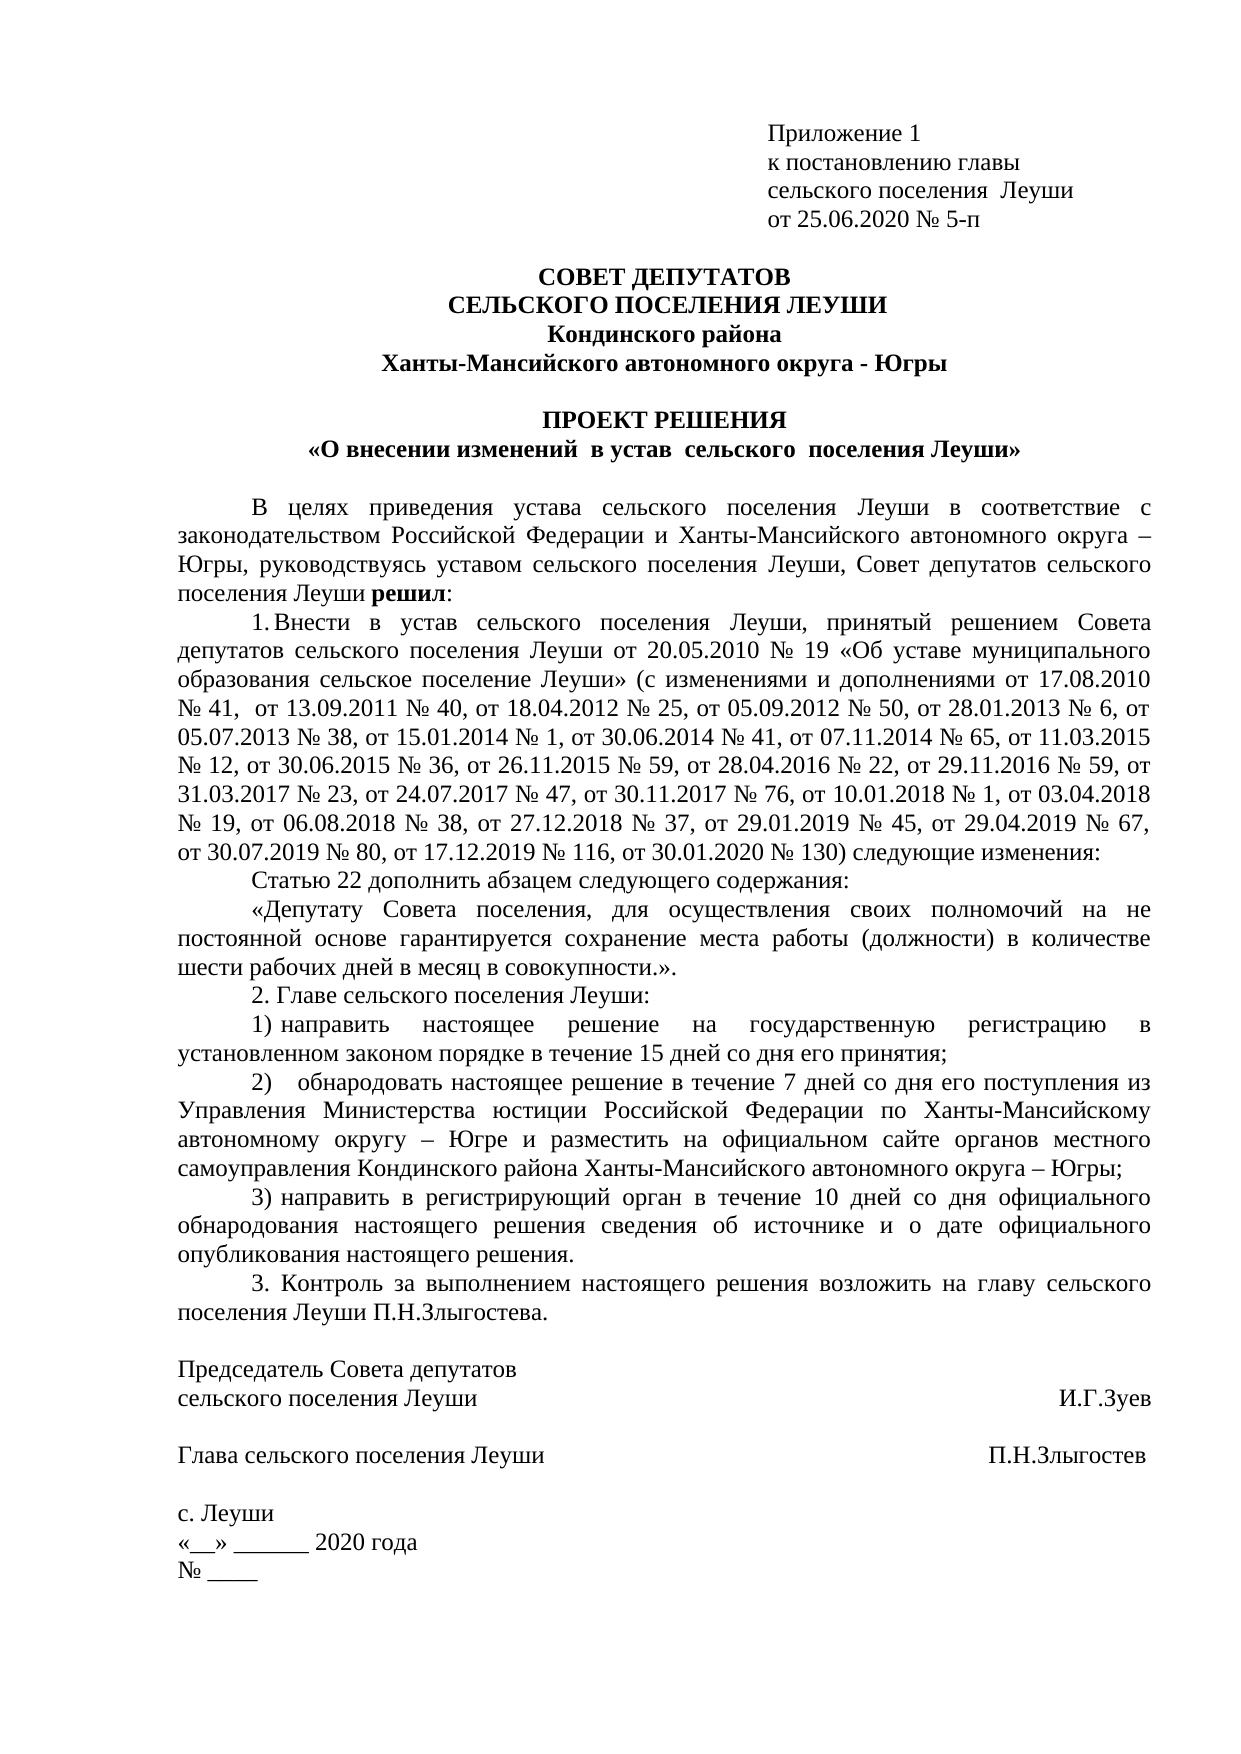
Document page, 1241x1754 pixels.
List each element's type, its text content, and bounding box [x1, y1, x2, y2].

text сельского поселения Леуши [693, 176, 1152, 204]
text Статью 22 дополнить абзацем следующего содержания: [177, 866, 1152, 894]
text «__» ______ 2020 года [177, 1527, 1152, 1556]
text СОВЕТ ДЕПУТАТОВ [177, 262, 1152, 291]
text «О внесении изменений в устав сельского поселения Леуши» [177, 434, 1152, 463]
text 2. Главе сельского поселения Леуши: [177, 981, 1152, 1009]
text Кондинского района [177, 319, 1152, 348]
text В целях приведения устава сельского поселения Леуши в соответствие с законодательством Российской Федерации и Ханты-Мансийского автономного округа – Югры, руководствуясь уставом сельского поселения Леуши, Совет депутатов сельского поселения Леуши решил: [177, 492, 1152, 607]
list Внести в устав сельского поселения Леуши, принятый решением Совета депутатов сельского поселения Леуши от 20.05.2010 № 19 «Об уставе муниципального образования сельское поселение Леуши» (с изменениями и дополнениями от 17.08.2010 № 41, от 13.09.2011 № 40, от 18.04.2012 № 25, от 05.09.2012 № 50, от 28.01.2013 № 6, от 05.07.2013 № 38, от 15.01.2014 № 1, от 30.06.2014 № 41, от 07.11.2014 № 65, от 11.03.2015 № 12, от 30.06.2015 № 36, от 26.11.2015 № 59, от 28.04.2016 № 22, от 29.11.2016 № 59, от 31.03.2017 № 23, от 24.07.2017 № 47, от 30.11.2017 № 76, от 10.01.2018 № 1, от 03.04.2018 № 19, от 06.08.2018 № 38, от 27.12.2018 № 37, от 29.01.2019 № 45, от 29.04.2019 № 67, от 30.07.2019 № 80, от 17.12.2019 № 116, от 30.01.2020 № 130) следующие изменения: [177, 607, 1152, 866]
text Председатель Совета депутатов [177, 1354, 1152, 1383]
text № ____ [177, 1556, 1152, 1584]
text Приложение 1 [693, 118, 1152, 147]
text ПРОЕКТ РЕШЕНИЯ [177, 406, 1152, 434]
list направить настоящее решение на государственную регистрацию в установленном законом порядке в течение 15 дней со дня его принятия; [177, 1009, 1152, 1067]
text сельского поселения Леуши И.Г.Зуев [177, 1383, 1152, 1412]
text Ханты-Мансийского автономного округа - Югры [177, 348, 1152, 377]
text от 25.06.2020 № 5-п [693, 204, 1152, 233]
text к постановлению главы [767, 147, 1152, 176]
list направить в регистрирующий орган в течение 10 дней со дня официального обнародования настоящего решения сведения об источнике и о дате официального опубликования настоящего решения. [177, 1182, 1152, 1268]
text Глава сельского поселения Леуши П.Н.Злыгостев [177, 1441, 1152, 1469]
list обнародовать настоящее решение в течение 7 дней со дня его поступления из Управления Министерства юстиции Российской Федерации по Ханты-Мансийскому автономному округу – Югре и разместить на официальном сайте органов местного самоуправления Кондинского района Ханты-Мансийского автономного округа – Югры; [177, 1067, 1152, 1182]
text СЕЛЬСКОГО ПОСЕЛЕНИЯ ЛЕУШИ [177, 291, 1152, 319]
text «Депутату Совета поселения, для осуществления своих полномочий на не постоянной основе гарантируется сохранение места работы (должности) в количестве шести рабочих дней в месяц в совокупности.». [177, 894, 1152, 981]
text 3. Контроль за выполнением настоящего решения возложить на главу сельского поселения Леуши П.Н.Злыгостева. [177, 1268, 1152, 1326]
text с. Леуши [177, 1498, 1152, 1527]
